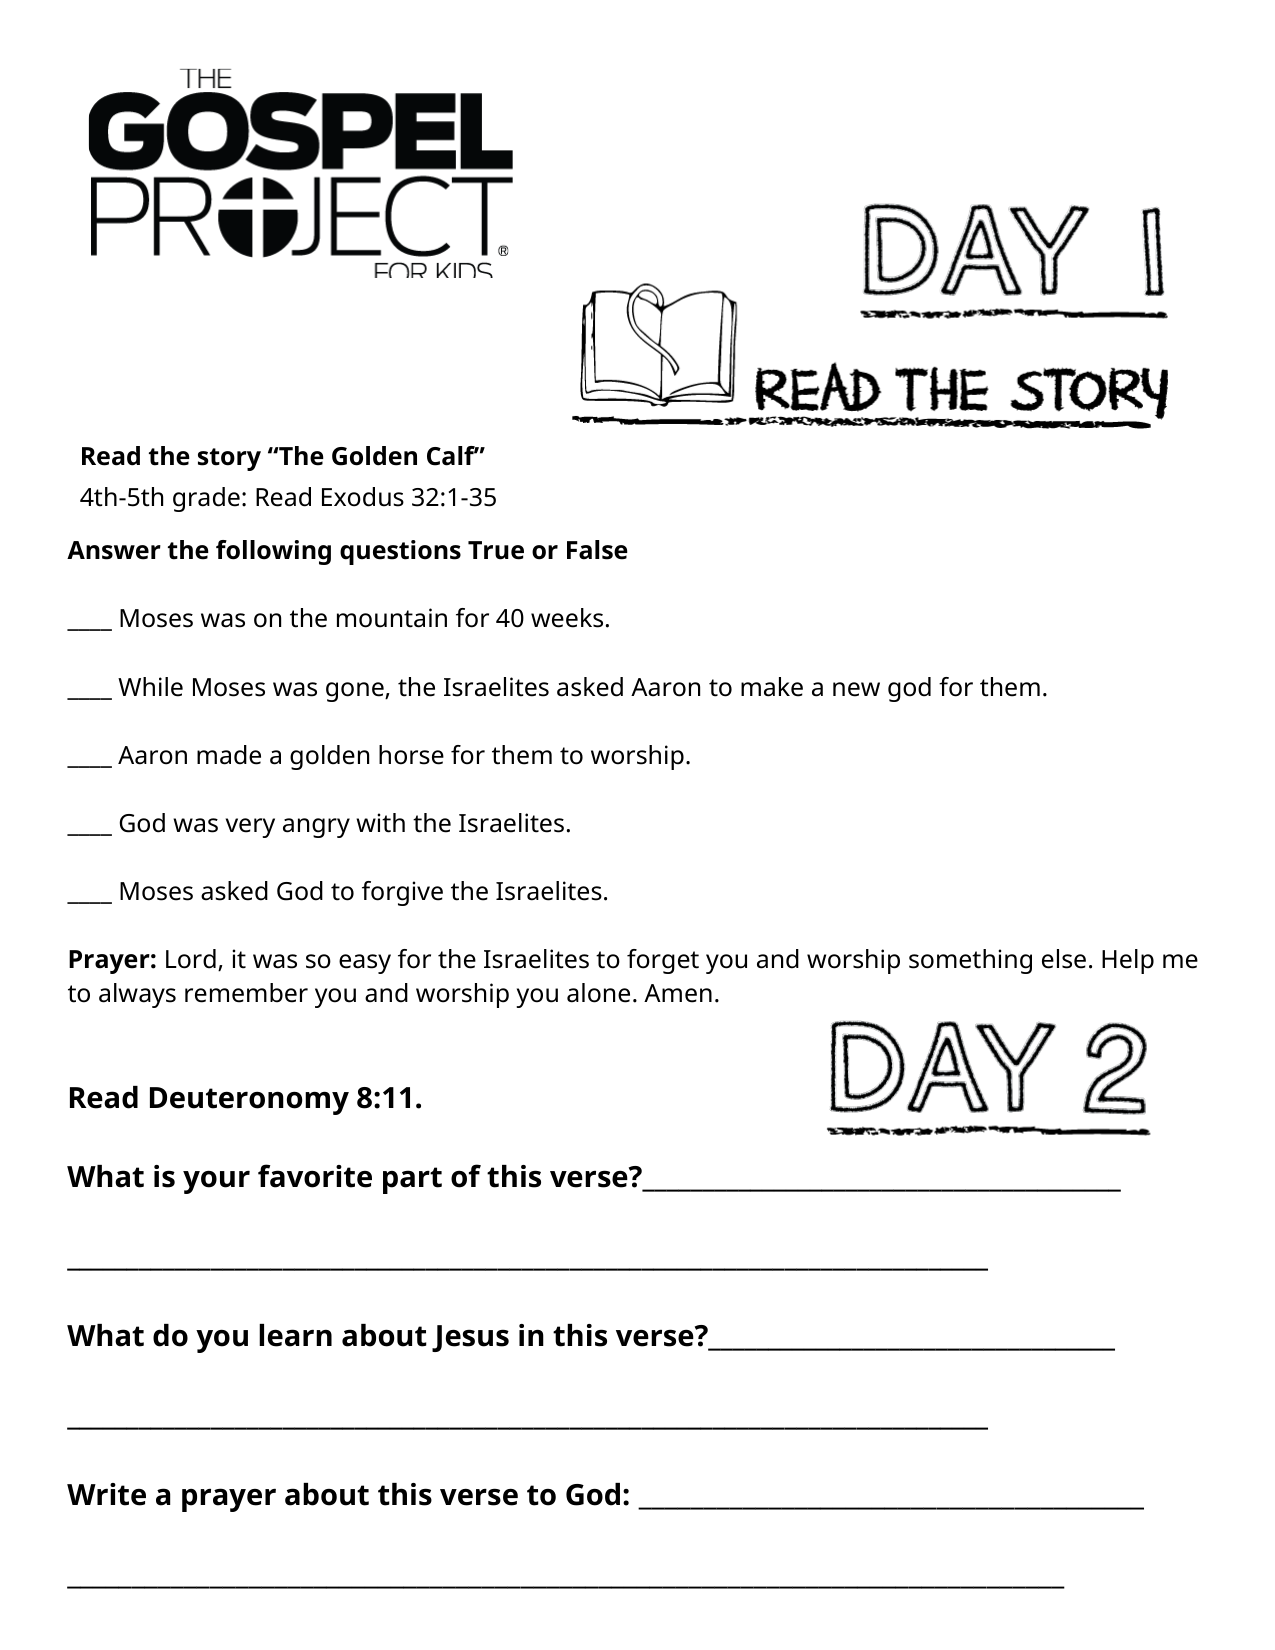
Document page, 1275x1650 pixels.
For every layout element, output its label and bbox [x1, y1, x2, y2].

picture [87, 68, 513, 277]
picture [570, 192, 1184, 430]
